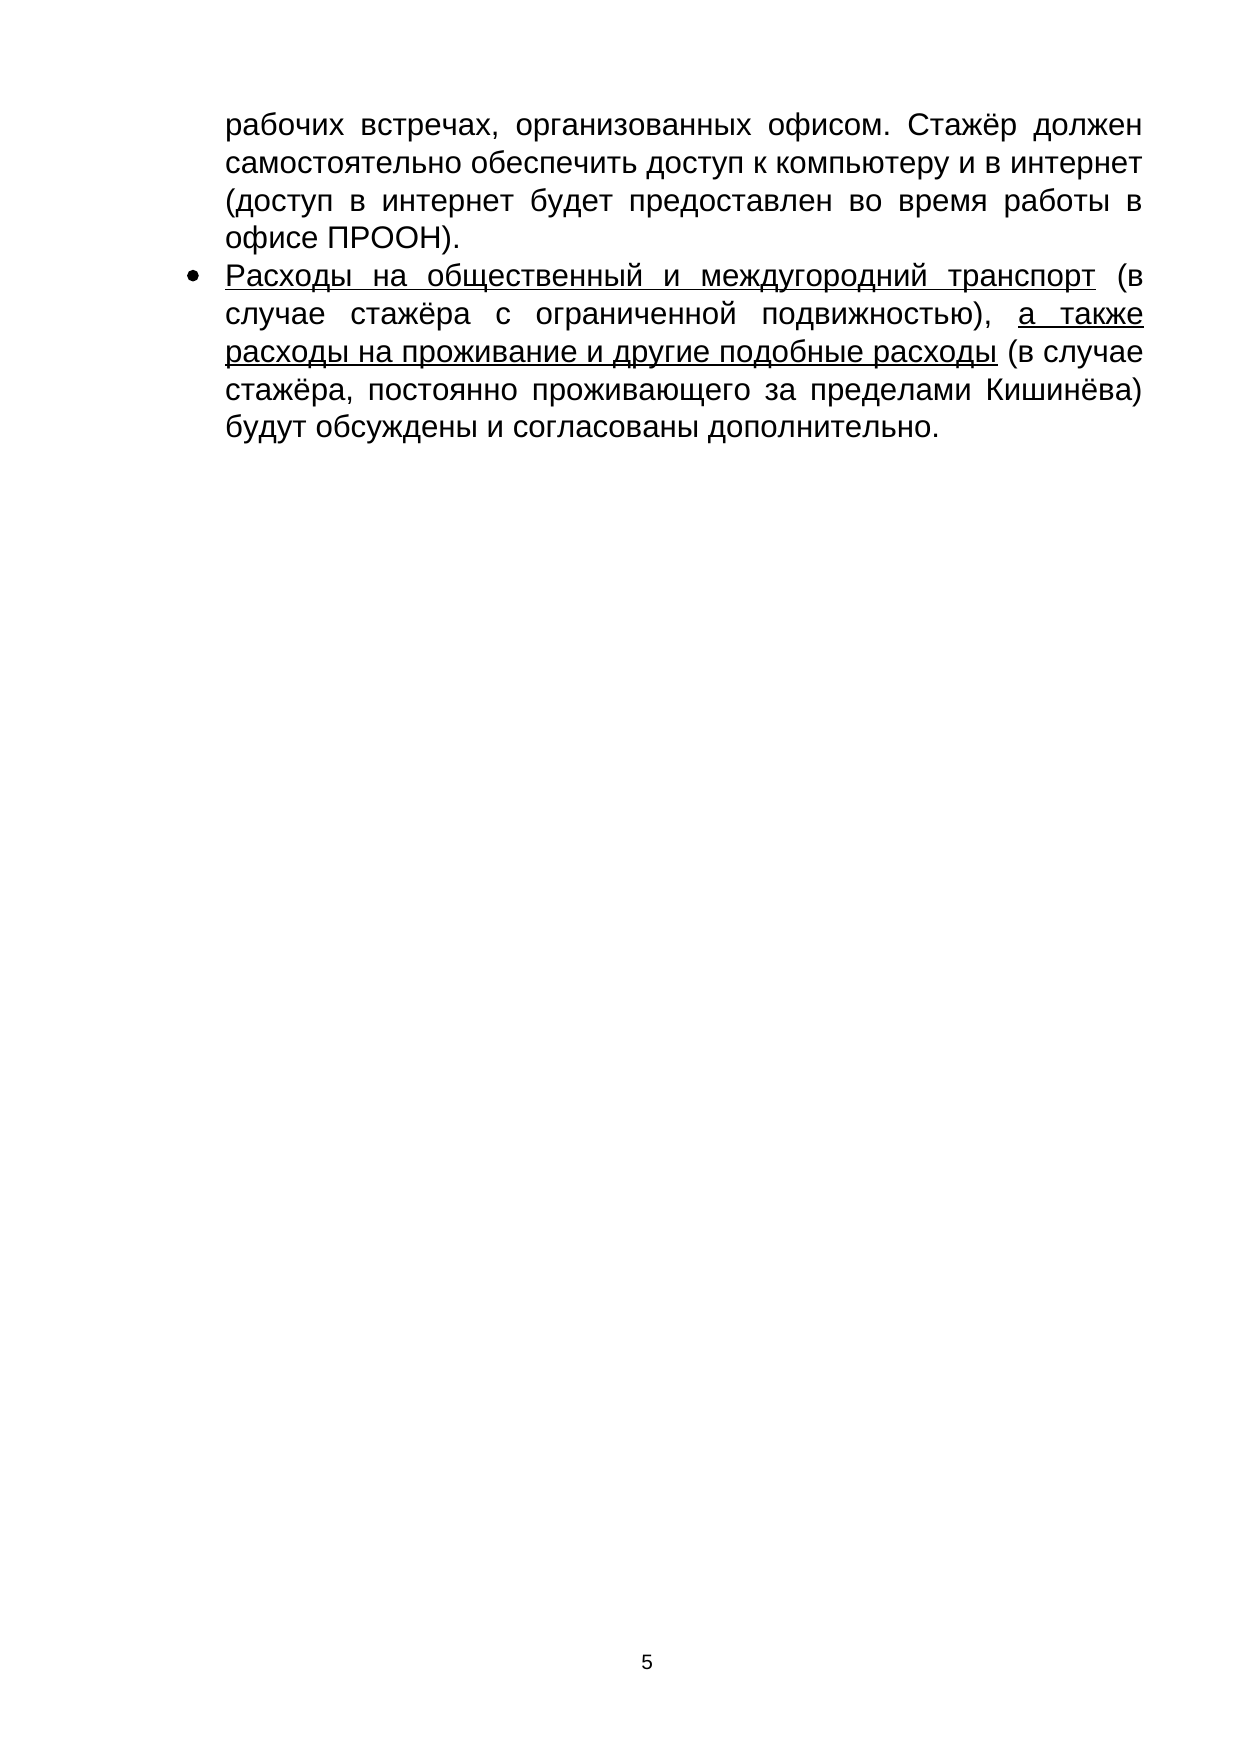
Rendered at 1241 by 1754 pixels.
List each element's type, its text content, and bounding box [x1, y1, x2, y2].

list Расходы на общественный и междугородний транспорт (в случае стажёра с ограниченной подвижностью), а также расходы на проживание и другие подобные расходы (в случае стажёра, постоянно проживающего за пределами Кишинёва) будут обсуждены и согласованы дополнительно. [187, 257, 1144, 444]
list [187, 106, 1144, 255]
